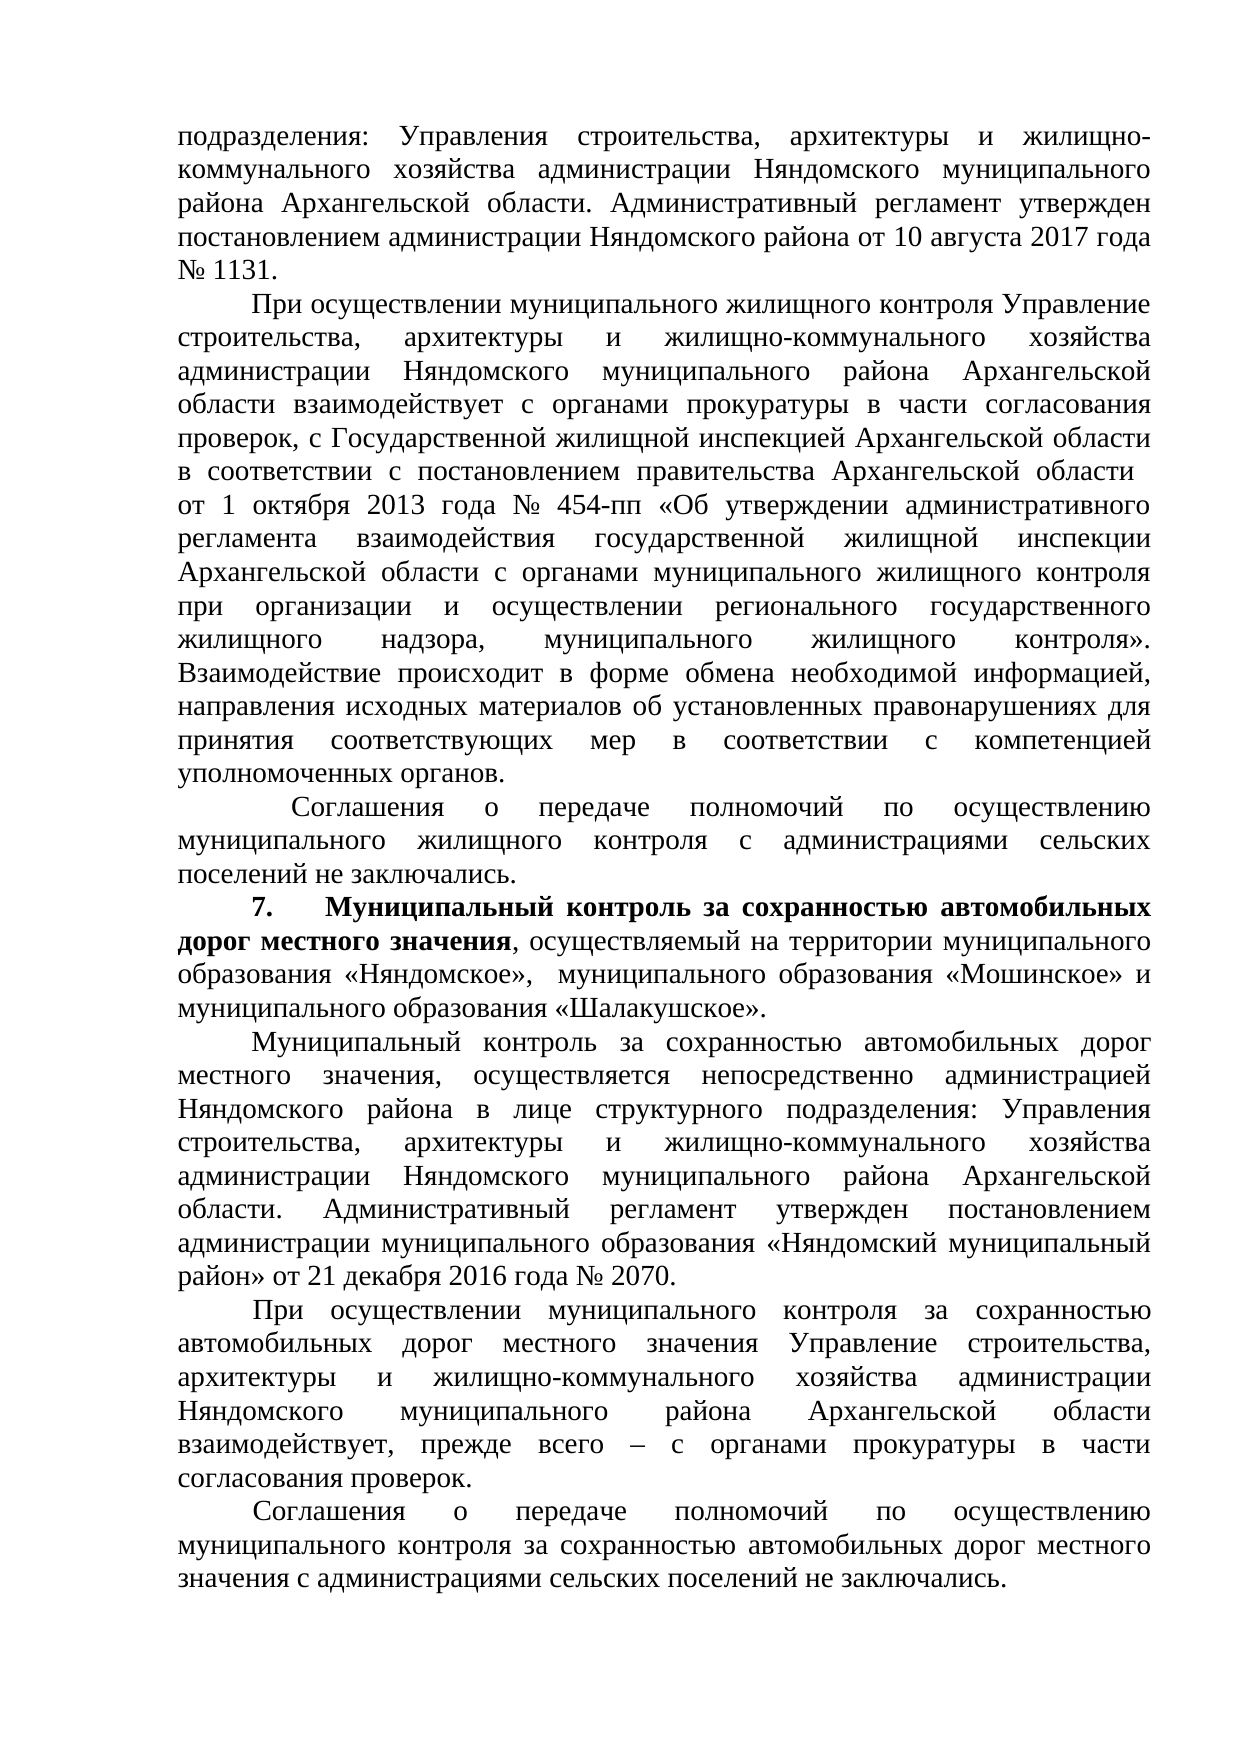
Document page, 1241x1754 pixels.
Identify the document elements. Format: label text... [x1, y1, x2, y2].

list Муниципальный контроль за сохранностью автомобильных дорог местного значения, осуществляемый на территории муниципального образования «Няндомское», муниципального образования «Мошинское» и муниципального образования «Шалакушское». [177, 889, 1152, 1024]
list Соглашения о передаче полномочий по осуществлению муниципального контроля за сохранностью автомобильных дорог местного значения с администрациями сельских поселений не заключались. [177, 1493, 1152, 1594]
list Муниципальный контроль за сохранностью автомобильных дорог местного значения, осуществляется непосредственно администрацией Няндомского района в лице структурного подразделения: Управления строительства, архитектуры и жилищно-коммунального хозяйства администрации Няндомского муниципального района Архангельской области. Административный регламент утвержден постановлением администрации муниципального образования «Няндомский муниципальный район» от 21 декабря 2016 года № 2070. [177, 1024, 1152, 1292]
list При осуществлении муниципального контроля за сохранностью автомобильных дорог местного значения Управление строительства, архитектуры и жилищно-коммунального хозяйства администрации Няндомского муниципального района Архангельской области взаимодействует, прежде всего – с органами прокуратуры в части согласования проверок. [177, 1292, 1152, 1493]
list При осуществлении муниципального жилищного контроля Управление строительства, архитектуры и жилищно-коммунального хозяйства администрации Няндомского муниципального района Архангельской области взаимодействует с органами прокуратуры в части согласования проверок, с Государственной жилищной инспекцией Архангельской области в соответствии с постановлением правительства Архангельской области от 1 октября 2013 года № 454-пп «Об утверждении административного регламента взаимодействия государственной жилищной инспекции Архангельской области с органами муниципального жилищного контроля при организации и осуществлении регионального государственного жилищного надзора, муниципального жилищного контроля». Взаимодействие происходит в форме обмена необходимой информацией, направления исходных материалов об установленных правонарушениях для принятия соответствующих мер в соответствии с компетенцией уполномоченных органов. [177, 286, 1152, 789]
list Соглашения о передаче полномочий по осуществлению муниципального жилищного контроля с администрациями сельских поселений не заключались. [177, 789, 1152, 889]
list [177, 118, 1152, 286]
